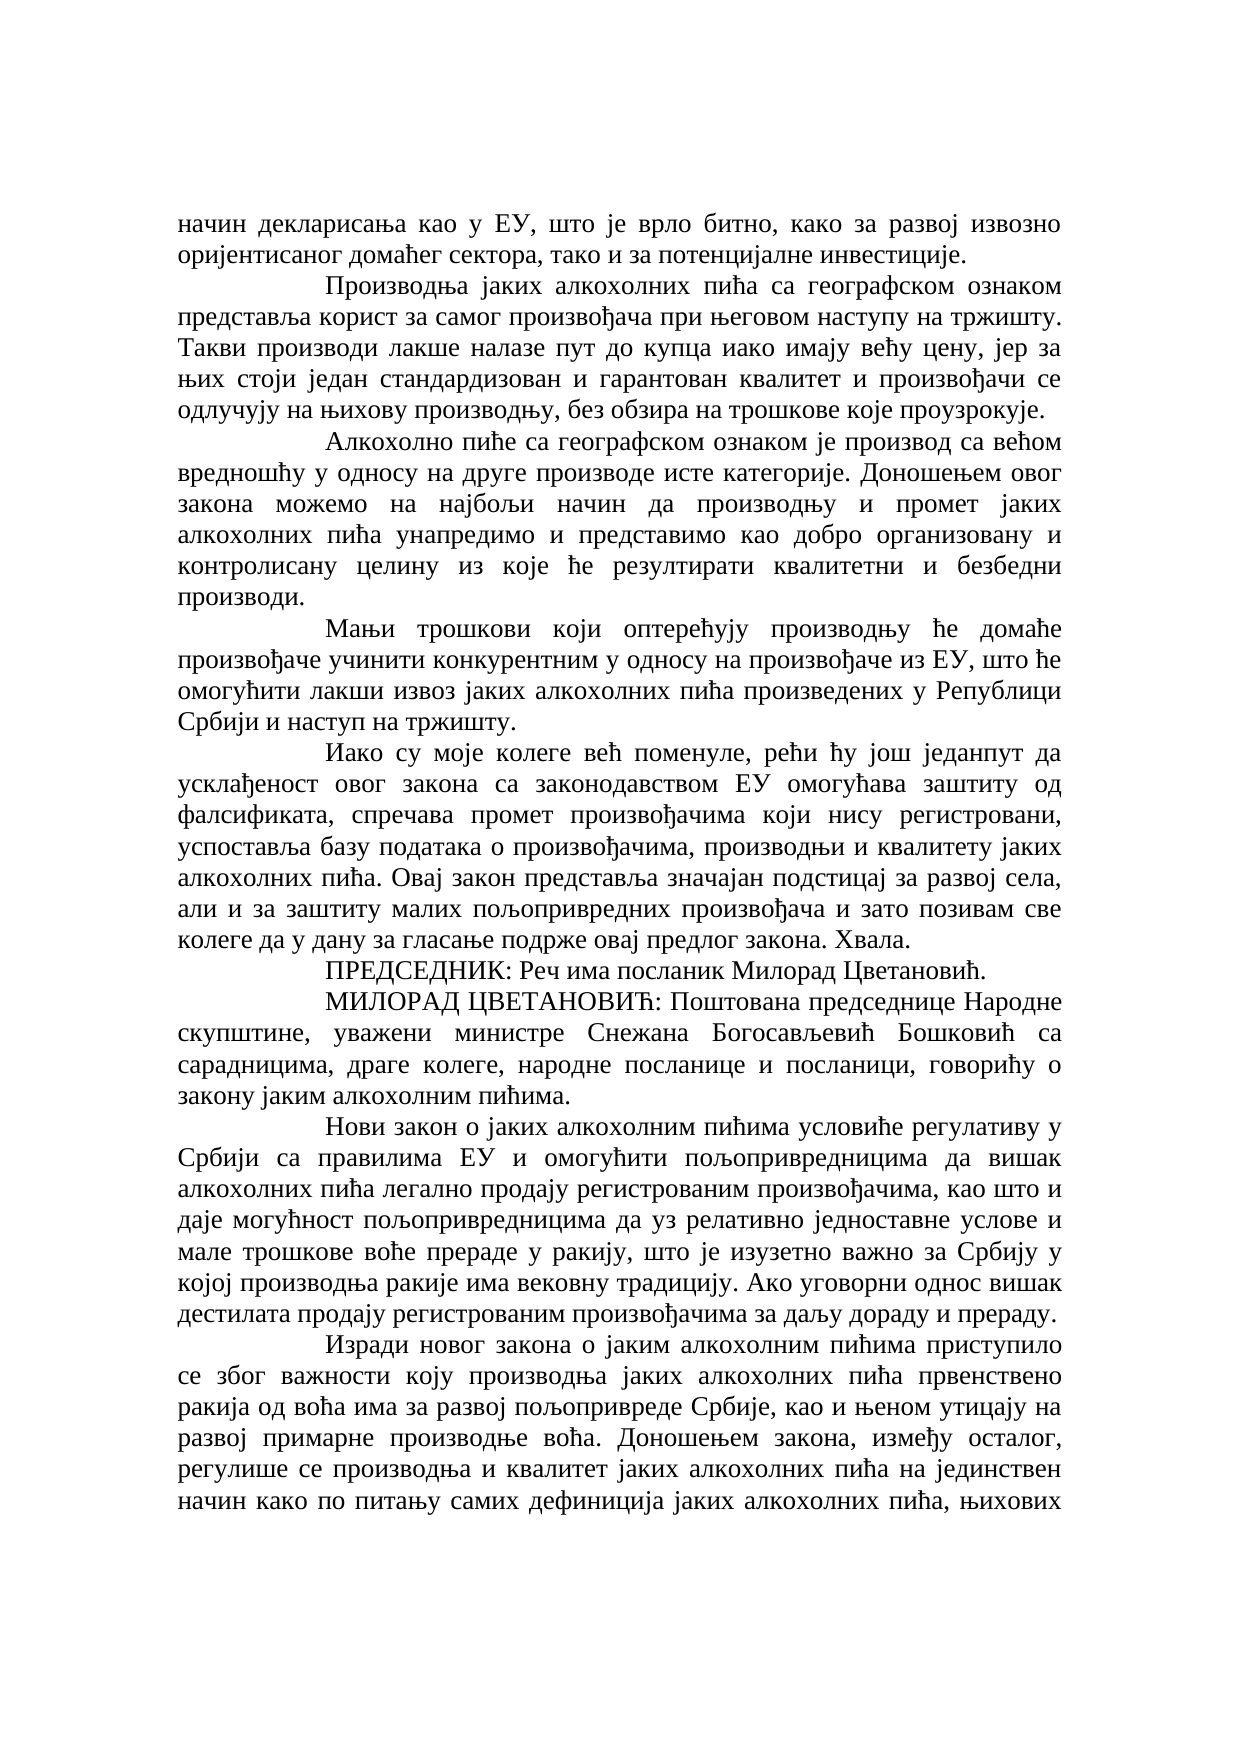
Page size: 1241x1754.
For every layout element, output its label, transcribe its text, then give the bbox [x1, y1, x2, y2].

text Алкохолно пиће са географском ознаком је производ са већом вредношћу у односу на друге производе исте категорије. Доношењем овог закона можемо на најбољи начин да производњу и промет јаких алкохолних пића унапредимо и представимо као добро организовану и контролисану целину из које ће резултирати квалитетни и безбедни производи. [177, 425, 1063, 612]
text Иако су моје колеге већ поменуле, рећи ћу још једанпут да усклађеност овог закона са законодавством ЕУ омогућава заштиту од фалсификата, спречава промет произвођачима који нису регистровани, успоставља базу података о произвођачима, производњи и квалитету јаких алкохолних пића. Овај закон представља значајан подстицај за развој села, али и за заштиту малих пољопривредних произвођача и зато позивам све колеге да у дану за гласање подрже овај предлог закона. Хвала. [177, 736, 1063, 954]
text Нови закон о јаких алкохолним пићима условиће регулативу у Србији са правилима ЕУ и омогућити пољопривредницима да вишак алкохолних пића легално продају регистрованим произвођачима, као што и даје могућност пољопривредницима да уз релативно једноставне услове и мале трошкове воће прераде у ракију, што је изузетно важно за Србију у којој производња ракије има вековну традицију. Ако уговорни однос вишак дестилата продају регистрованим произвођачима за даљу дораду и прераду. [177, 1110, 1063, 1328]
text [177, 1328, 1063, 1515]
text МИЛОРАД ЦВЕТАНОВИЋ: Поштована председнице Народне скупштине, уважени министре Снежана Богосављевић Бошковић са сарадницима, драге колеге, народне посланице и посланици, говорићу о закону јаким алкохолним пићима. [177, 985, 1063, 1110]
text Производња јаких алкохолних пића са географском ознаком представља корист за самог произвођача при његовом наступу на тржишту. Такви производи лакше налазе пут до купца иако имају већу цену, јер за њих стоји један стандардизован и гарантован квалитет и произвођачи се одлучују на њихову производњу, без обзира на трошкове које проузрокује. [177, 269, 1063, 425]
text Мањи трошкови који оптерећују производњу ће домаће произвођаче учинити конкурентним у односу на произвођаче из ЕУ, што ће омогућити лакши извоз јаких алкохолних пића произведених у Републици Србији и наступ на тржишту. [177, 612, 1063, 736]
text ПРЕДСЕДНИК: Реч има посланик Милорад Цветановић. [177, 954, 1063, 985]
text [177, 207, 1063, 269]
